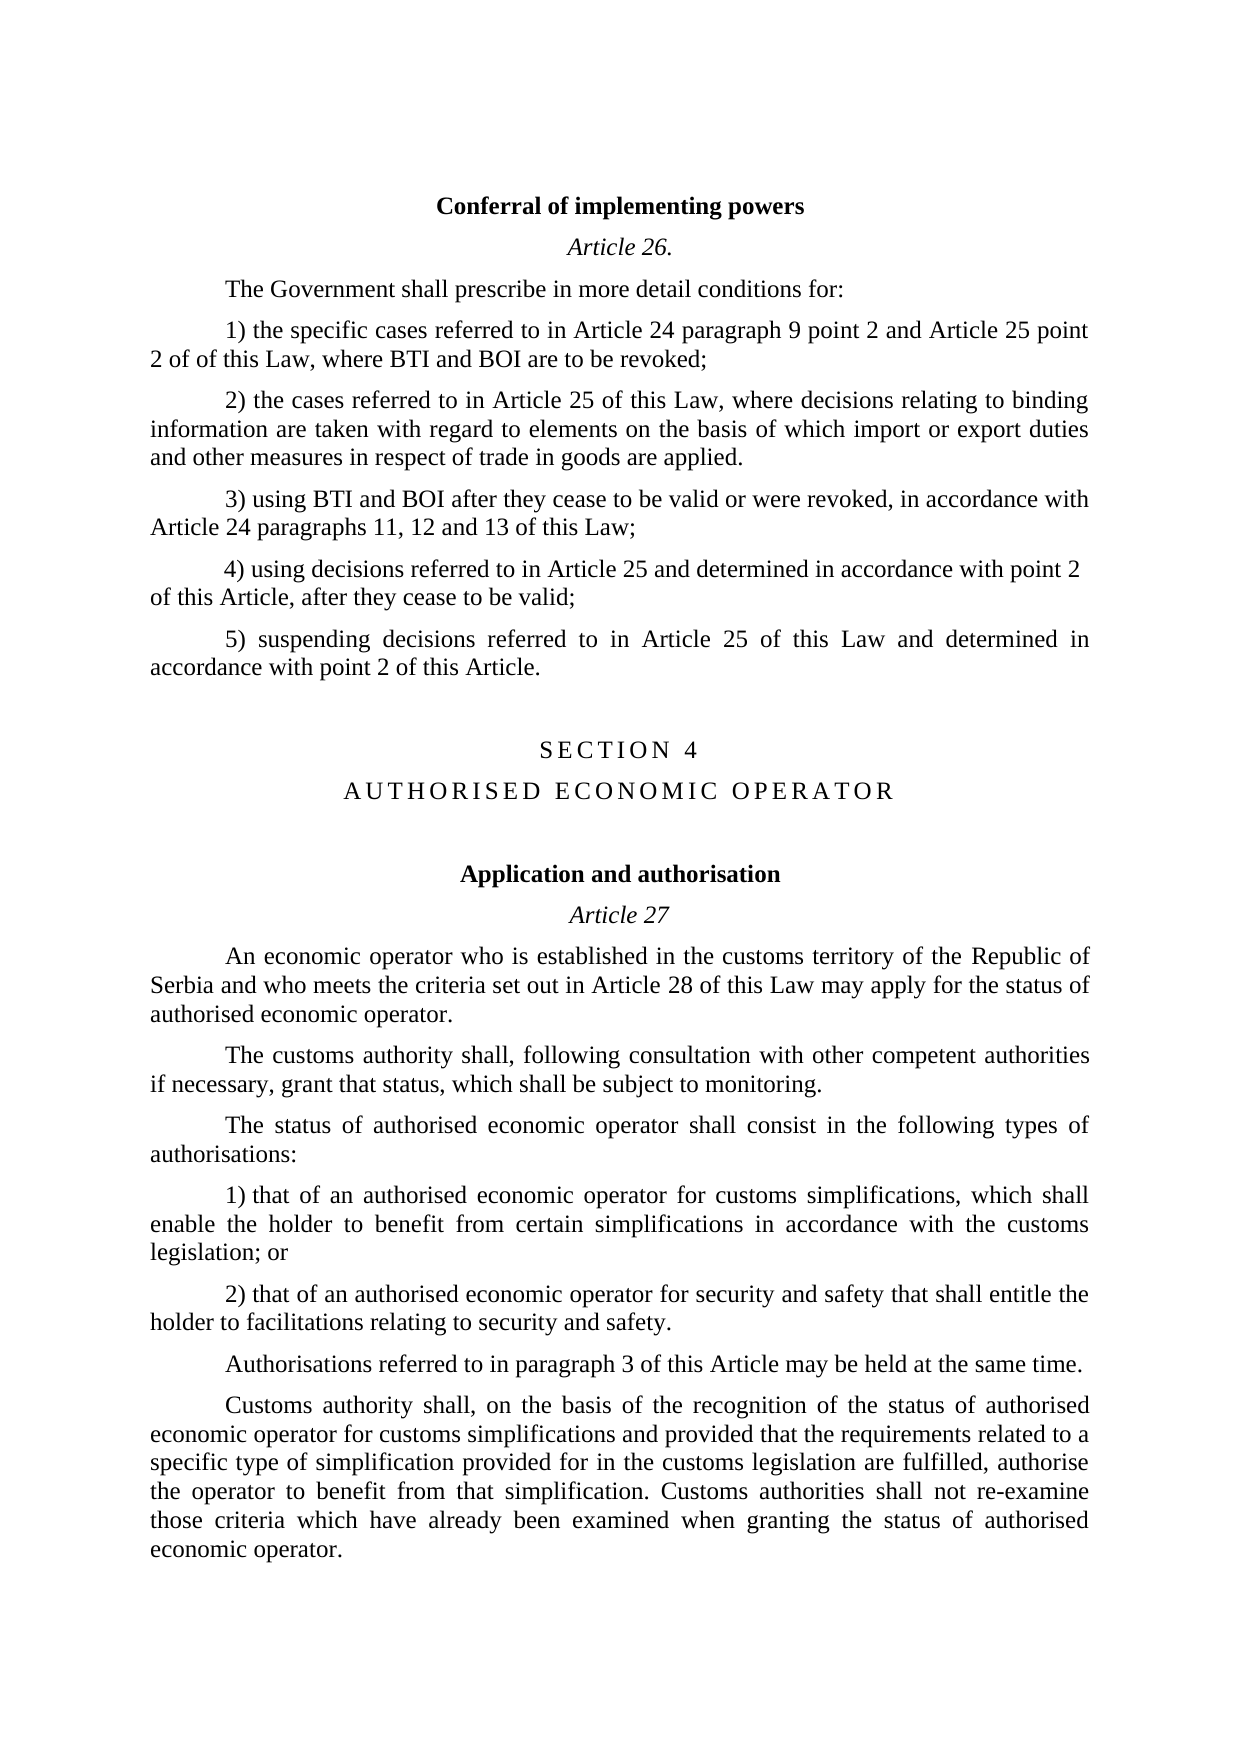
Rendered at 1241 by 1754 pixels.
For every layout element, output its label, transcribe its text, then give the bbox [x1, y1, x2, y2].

text An economic operator who is established in the customs territory of the Republic of Serbia and who meets the criteria set out in Article 28 of this Law may apply for the status of authorised economic operator. [150, 941, 1090, 1027]
text 4) using decisions referred to in Article 25 and determined in accordance with point 2 of this Article, after they cease to be valid; [150, 554, 1090, 611]
text AUTHORISED ECONOMIC OPERATOR [150, 776, 1090, 805]
text The customs authority shall, following consultation with other competent authorities if necessary, grant that status, which shall be subject to monitoring. [150, 1040, 1090, 1097]
text 2) that of an authorised economic operator for security and safety that shall entitle the holder to facilitations relating to security and safety. [150, 1279, 1090, 1336]
text 3) using BTI and BOI after they cease to be valid or were revoked, in accordance with Article 24 paragraphs 11, 12 and 13 of this Law; [150, 484, 1090, 541]
text 2) the cases referred to in Article 25 of this Law, where decisions relating to binding information are taken with regard to elements on the basis of which import or export duties and other measures in respect of trade in goods are applied. [150, 385, 1090, 471]
text 1) the specific cases referred to in Article 24 paragraph 9 point 2 and Article 25 point 2 of of this Law, where BTI and BOI are to be revoked; [150, 315, 1090, 372]
text Article 26. [150, 232, 1090, 261]
text Conferral of implementing powers [150, 191, 1090, 220]
text SECTION 4 [150, 735, 1090, 764]
text Authorisations referred to in paragraph 3 of this Article may be held at the same time. [150, 1349, 1090, 1377]
text 5) suspending decisions referred to in Article 25 of this Law and determined in accordance with point 2 of this Article. [150, 624, 1090, 681]
text Application and authorisation [150, 859, 1090, 887]
text The status of authorised economic operator shall consist in the following types of authorisations: [150, 1110, 1090, 1167]
text Customs authority shall, on the basis of the recognition of the status of authorised economic operator for customs simplifications and provided that the requirements related to a specific type of simplification provided for in the customs legislation are fulfilled, authorise the operator to benefit from that simplification. Customs authorities shall not re-examine those criteria which have already been examined when granting the status of authorised economic operator. [150, 1390, 1090, 1562]
text The Government shall prescribe in more detail conditions for: [150, 274, 1090, 302]
text Article 27 [150, 900, 1090, 929]
text 1) that of an authorised economic operator for customs simplifications, which shall enable the holder to benefit from certain simplifications in accordance with the customs legislation; or [150, 1180, 1090, 1266]
